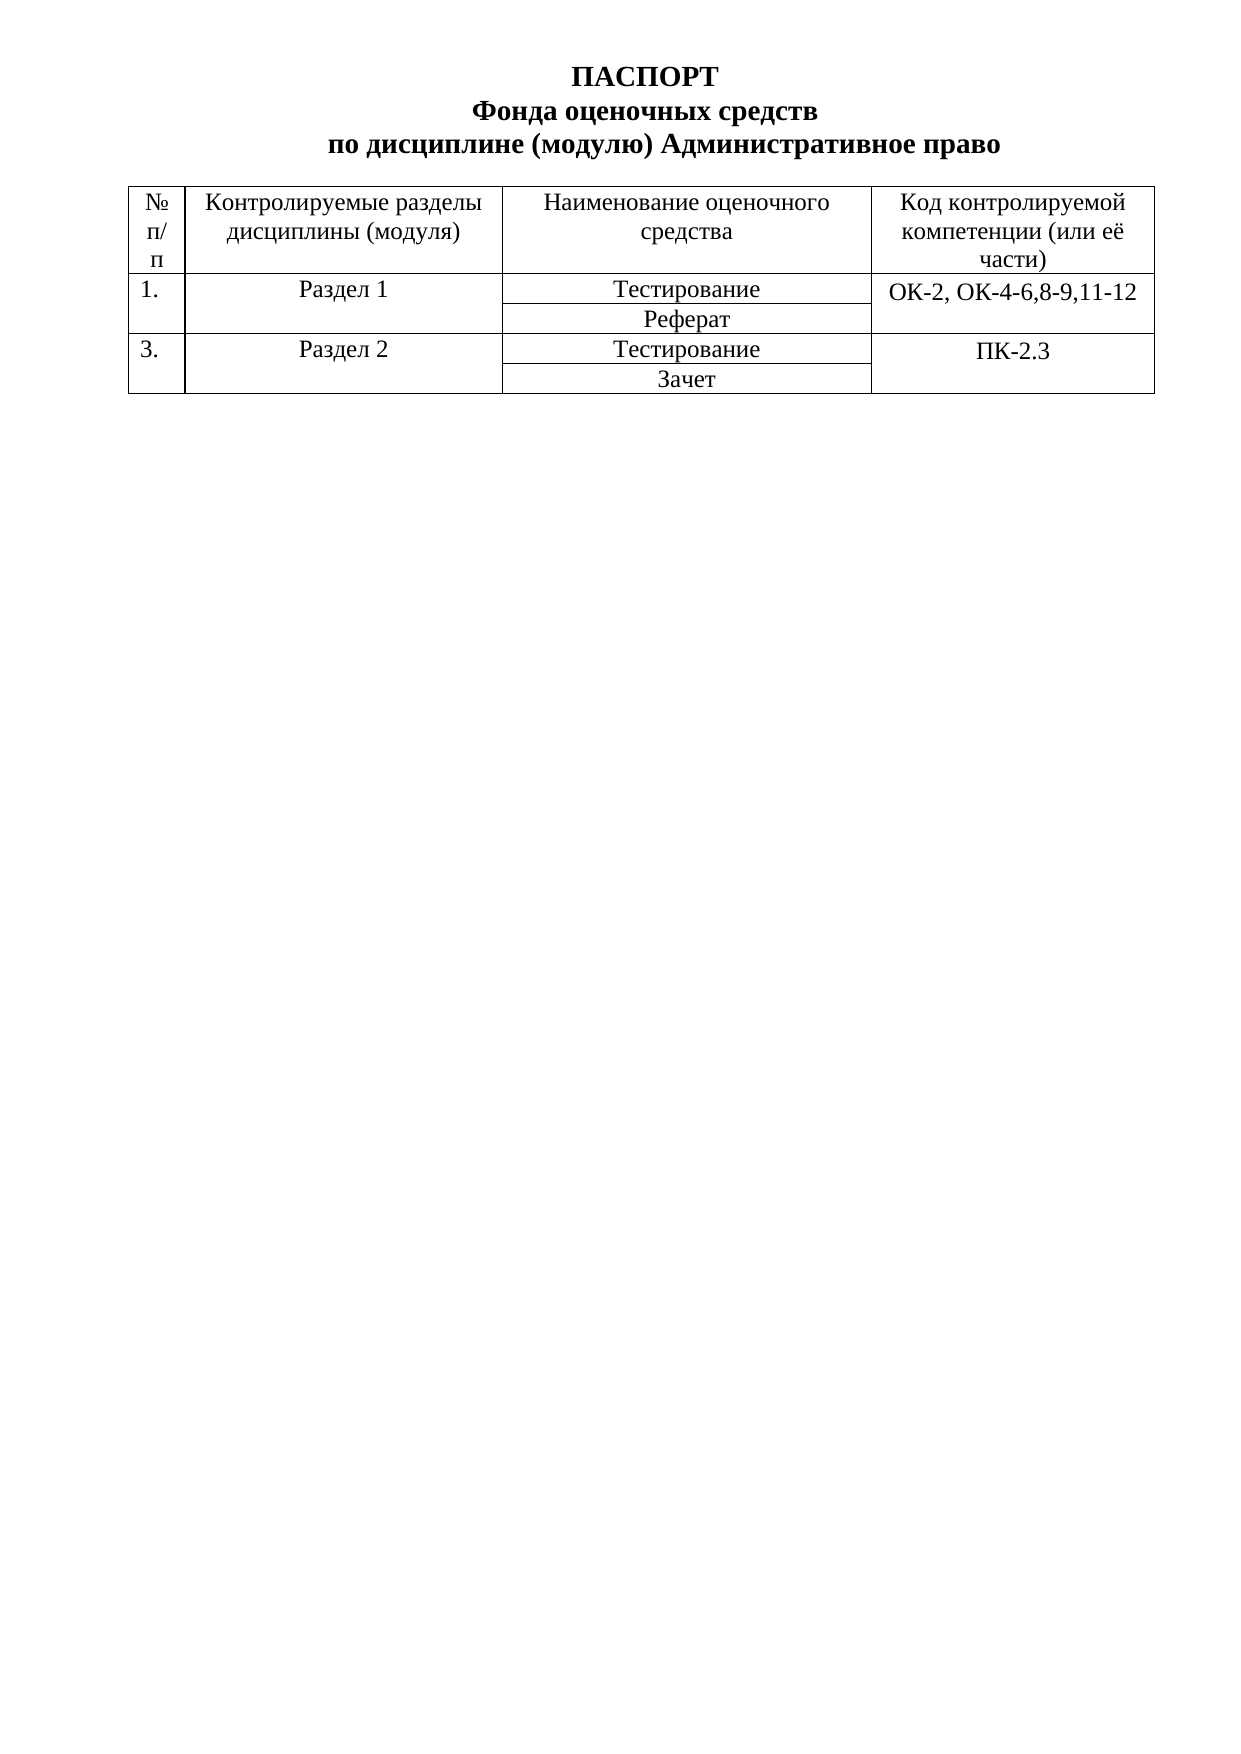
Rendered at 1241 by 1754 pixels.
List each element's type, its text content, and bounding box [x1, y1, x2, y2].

table_cell Раздел 2 [186, 334, 502, 392]
table_header Контролируемые разделы дисциплины (модуля) [186, 187, 502, 273]
text по дисциплине (модулю) Административное право [177, 126, 1152, 160]
table_header № п/п [129, 187, 184, 273]
table_cell [129, 274, 184, 333]
table_cell Реферат [503, 304, 871, 333]
text ПАСПОРТ [138, 59, 1152, 93]
table_cell ПК-2.3 [872, 334, 1154, 392]
table_cell Тестирование [503, 274, 871, 303]
table_cell Зачет [503, 364, 871, 392]
text Фонда оценочных средств [138, 93, 1152, 126]
table_cell [129, 334, 184, 392]
table_cell Раздел 1 [186, 274, 502, 333]
table_cell Тестирование [503, 334, 871, 363]
table_cell ОК-2, ОК-4-6,8-9,11-12 [872, 274, 1154, 333]
table_header Код контролируемой компетенции (или её части) [872, 187, 1154, 273]
table_header Наименование оценочного средства [503, 187, 871, 273]
